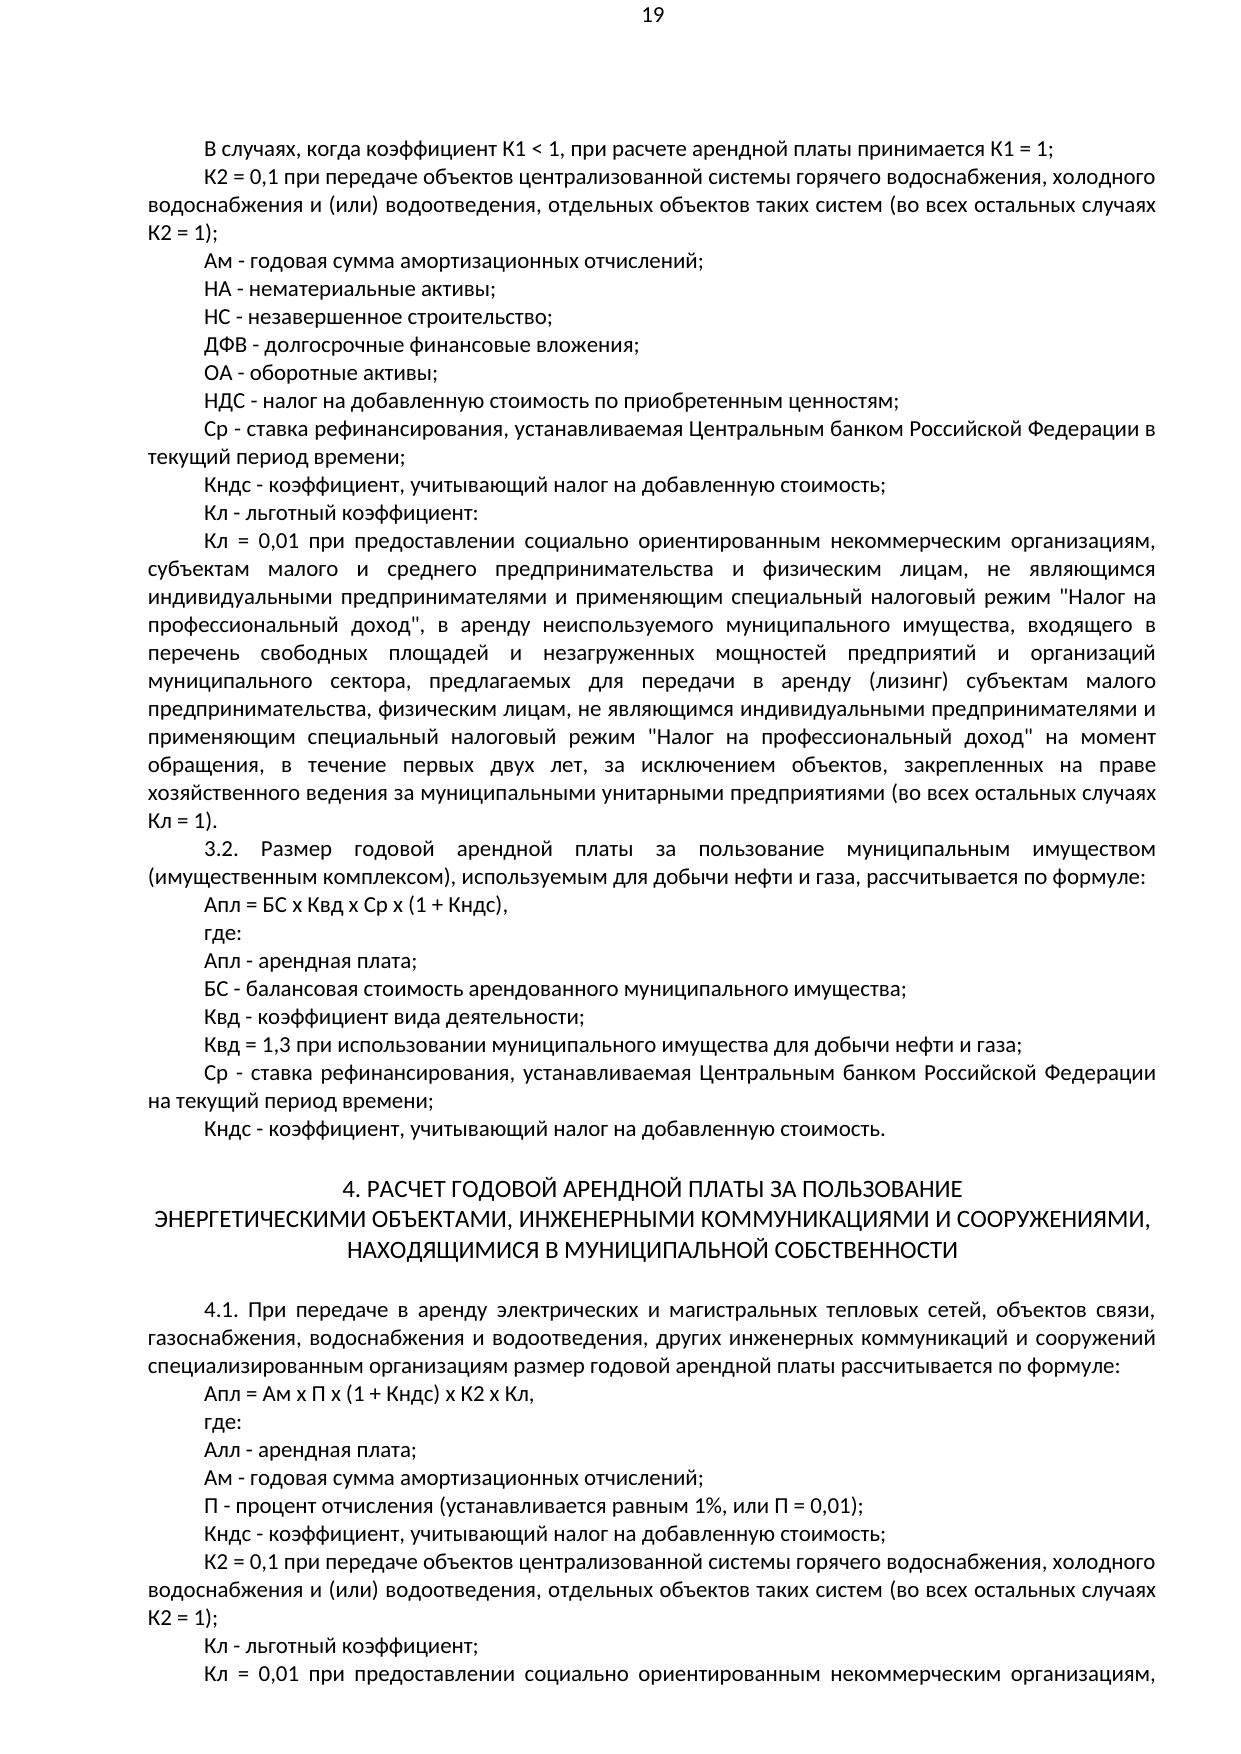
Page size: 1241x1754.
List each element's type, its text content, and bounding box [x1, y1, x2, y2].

text БС - балансовая стоимость арендованного муниципального имущества; [148, 974, 1157, 1002]
text 4. РАСЧЕТ ГОДОВОЙ АРЕНДНОЙ ПЛАТЫ ЗА ПОЛЬЗОВАНИЕ [148, 1173, 1157, 1203]
text Ср - ставка рефинансирования, устанавливаемая Центральным банком Российской Федерации на текущий период времени; [148, 1058, 1157, 1114]
text Кл - льготный коэффициент: [148, 498, 1157, 526]
text ОА - оборотные активы; [148, 358, 1157, 386]
text Ам - годовая сумма амортизационных отчислений; [148, 246, 1157, 274]
text Ам - годовая сумма амортизационных отчислений; [148, 1463, 1157, 1491]
text 3.2. Размер годовой арендной платы за пользование муниципальным имуществом (имущественным комплексом), используемым для добычи нефти и газа, рассчитывается по формуле: [148, 834, 1157, 890]
text НС - незавершенное строительство; [148, 302, 1157, 330]
text Ср - ставка рефинансирования, устанавливаемая Центральным банком Российской Федерации в текущий период времени; [148, 414, 1157, 470]
text П - процент отчисления (устанавливается равным 1%, или П = 0,01); [148, 1491, 1157, 1519]
text Кл - льготный коэффициент; [148, 1631, 1157, 1659]
text Квд - коэффициент вида деятельности; [148, 1002, 1157, 1030]
text Кндс - коэффициент, учитывающий налог на добавленную стоимость. [148, 1114, 1157, 1142]
text 4.1. При передаче в аренду электрических и магистральных тепловых сетей, объектов связи, газоснабжения, водоснабжения и водоотведения, других инженерных коммуникаций и сооружений специализированным организациям размер годовой арендной платы рассчитывается по формуле: [148, 1295, 1157, 1379]
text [148, 1659, 1157, 1687]
text Кндс - коэффициент, учитывающий налог на добавленную стоимость; [148, 470, 1157, 498]
text К2 = 0,1 при передаче объектов централизованной системы горячего водоснабжения, холодного водоснабжения и (или) водоотведения, отдельных объектов таких систем (во всех остальных случаях К2 = 1); [148, 162, 1157, 246]
text Апл = БС x Квд x Ср x (1 + Кндс), [148, 890, 1157, 918]
text В случаях, когда коэффициент К1 < 1, при расчете арендной платы принимается К1 = 1; [148, 134, 1157, 162]
text Апл = Ам x П x (1 + Кндс) x К2 x Кл, [148, 1379, 1157, 1407]
text ЭНЕРГЕТИЧЕСКИМИ ОБЪЕКТАМИ, ИНЖЕНЕРНЫМИ КОММУНИКАЦИЯМИ И СООРУЖЕНИЯМИ, НАХОДЯЩИМИСЯ В МУНИЦИПАЛЬНОЙ СОБСТВЕННОСТИ [148, 1203, 1157, 1264]
text Квд = 1,3 при использовании муниципального имущества для добычи нефти и газа; [148, 1030, 1157, 1058]
text НА - нематериальные активы; [148, 274, 1157, 302]
text ДФВ - долгосрочные финансовые вложения; [148, 330, 1157, 358]
text Алл - арендная плата; [148, 1435, 1157, 1463]
text где: [148, 918, 1157, 946]
text Кндс - коэффициент, учитывающий налог на добавленную стоимость; [148, 1519, 1157, 1547]
text Апл - арендная плата; [148, 946, 1157, 974]
text где: [148, 1407, 1157, 1435]
text НДС - налог на добавленную стоимость по приобретенным ценностям; [148, 386, 1157, 414]
text К2 = 0,1 при передаче объектов централизованной системы горячего водоснабжения, холодного водоснабжения и (или) водоотведения, отдельных объектов таких систем (во всех остальных случаях К2 = 1); [148, 1547, 1157, 1631]
